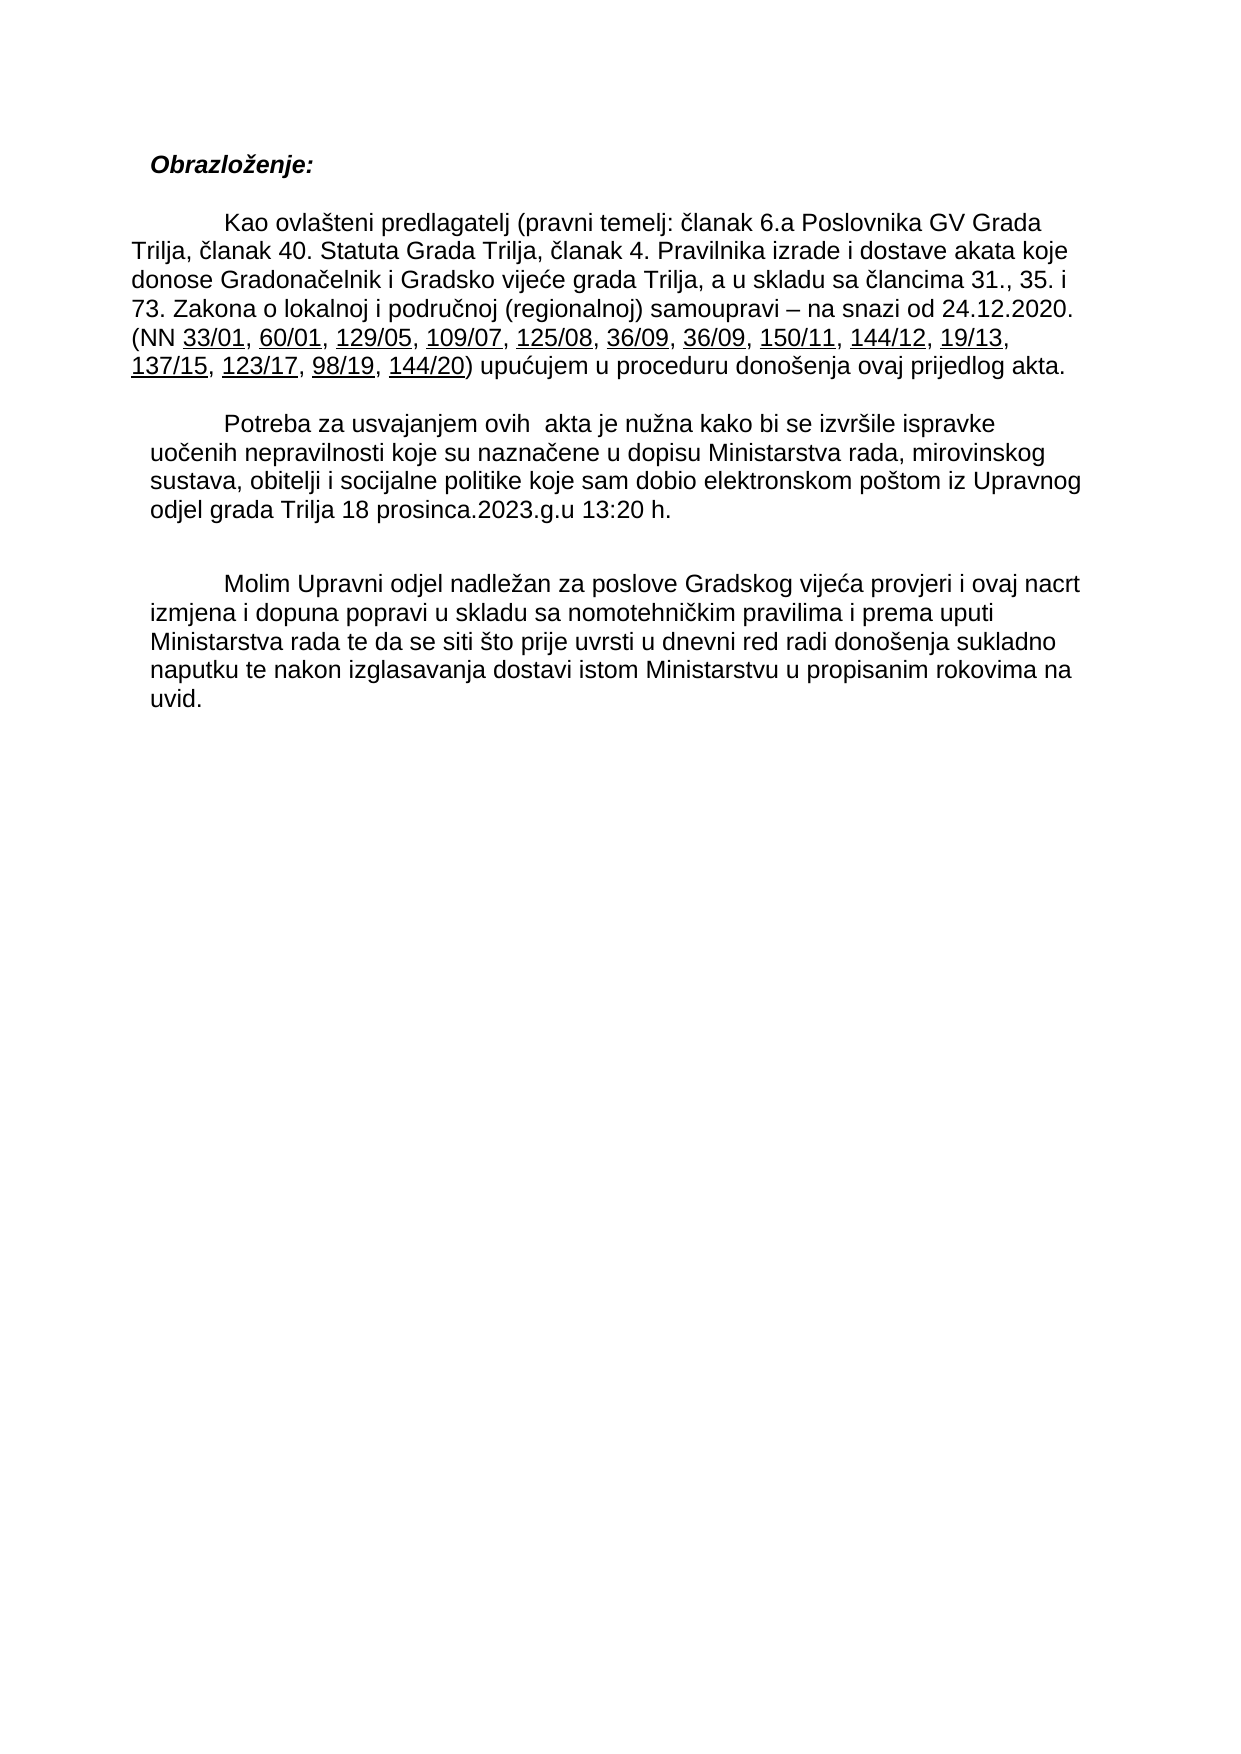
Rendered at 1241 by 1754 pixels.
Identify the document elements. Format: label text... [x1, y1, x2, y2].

text Potreba za usvajanjem ovih akta je nužna kako bi se izvršile ispravke uočenih nepravilnosti koje su naznačene u dopisu Ministarstva rada, mirovinskog sustava, obitelji i socijalne politike koje sam dobio elektronskom poštom iz Upravnog odjel grada Trilja 18 prosinca.2023.g.u 13:20 h. [150, 409, 1090, 524]
text Obrazloženje: [150, 150, 1090, 179]
text Kao ovlašteni predlagatelj (pravni temelj: članak 6.a Poslovnika GV Grada Trilja, članak 40. Statuta Grada Trilja, članak 4. Pravilnika izrade i dostave akata koje donose Gradonačelnik i Gradsko vijeće grada Trilja, a u skladu sa člancima 31., 35. i 73. Zakona o lokalnoj i područnoj (regionalnoj) samoupravi – na snazi od 24.12.2020.(NN 33/01, 60/01, 129/05, 109/07, 125/08, 36/09, 36/09, 150/11, 144/12, 19/13, 137/15, 123/17, 98/19, 144/20) upućujem u proceduru donošenja ovaj prijedlog akta. [131, 207, 1090, 380]
text Molim Upravni odjel nadležan za poslove Gradskog vijeća provjeri i ovaj nacrt izmjena i dopuna popravi u skladu sa nomotehničkim pravilima i prema uputi Ministarstva rada te da se siti što prije uvrsti u dnevni red radi donošenja sukladno naputku te nakon izglasavanja dostavi istom Ministarstvu u propisanim rokovima na uvid. [150, 569, 1090, 713]
